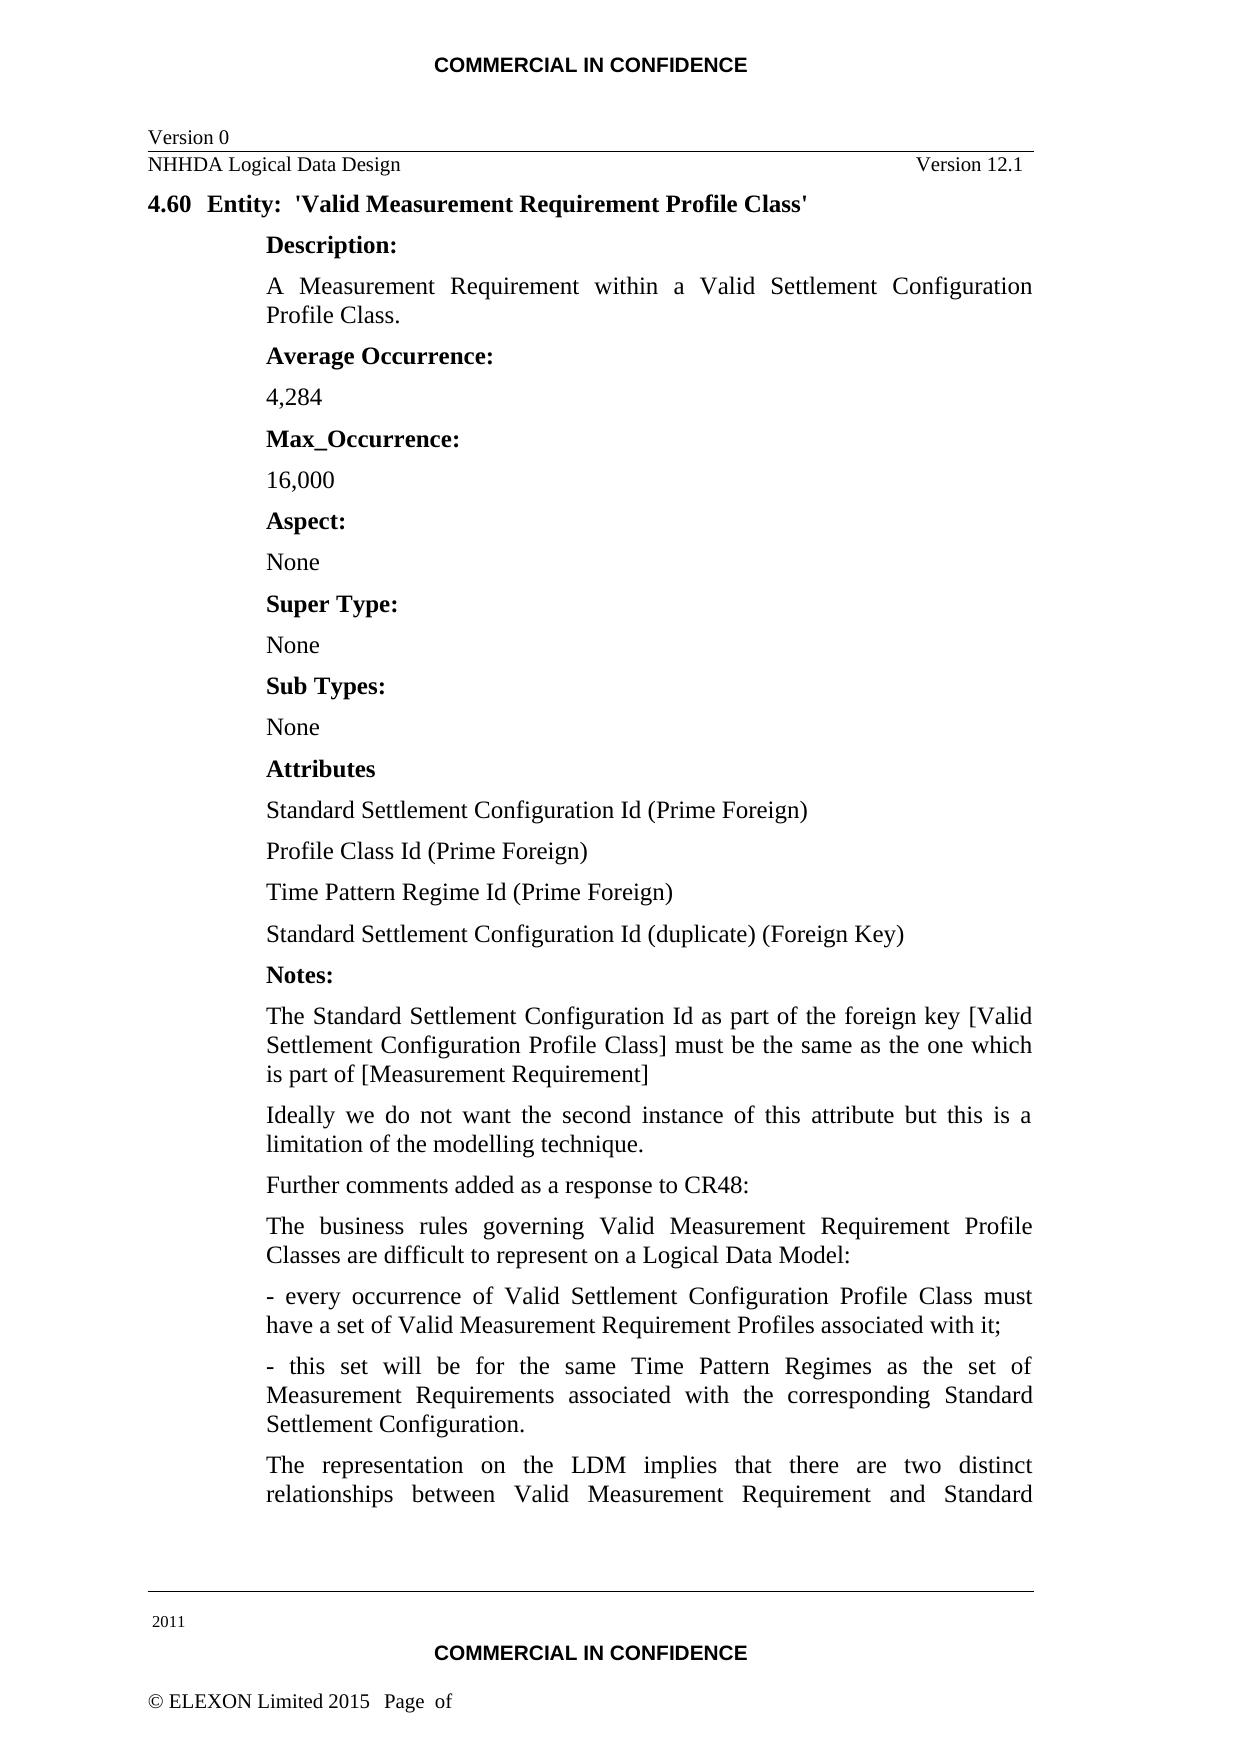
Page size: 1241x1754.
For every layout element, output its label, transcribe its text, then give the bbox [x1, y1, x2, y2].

text 4,284 [266, 382, 1033, 411]
text Super Type: [266, 589, 1033, 617]
text Further comments added as a response to CR48: [266, 1170, 1033, 1199]
text 16,000 [266, 465, 1033, 494]
text Sub Types: [266, 671, 1033, 700]
text Time Pattern Regime Id (Prime Foreign) [266, 877, 1033, 906]
text The Standard Settlement Configuration Id as part of the foreign key [Valid Settlement Configuration Profile Class] must be the same as the one which is part of [Measurement Requirement] [266, 1001, 1033, 1087]
text - this set will be for the same Time Pattern Regimes as the set of Measurement Requirements associated with the corresponding Standard Settlement Configuration. [266, 1351, 1033, 1437]
text None [266, 712, 1033, 741]
text None [266, 630, 1033, 659]
text The business rules governing Valid Measurement Requirement Profile Classes are difficult to represent on a Logical Data Model: [266, 1211, 1033, 1269]
text - every occurrence of Valid Settlement Configuration Profile Class must have a set of Valid Measurement Requirement Profiles associated with it; [266, 1281, 1033, 1339]
text Max_Occurrence: [266, 424, 1033, 452]
text Average Occurrence: [266, 341, 1033, 370]
text Description: [266, 230, 1033, 259]
text Aspect: [266, 506, 1033, 535]
text Notes: [266, 960, 1033, 989]
text Attributes [266, 754, 1033, 782]
text A Measurement Requirement within a Valid Settlement Configuration Profile Class. [266, 271, 1033, 329]
text Standard Settlement Configuration Id (duplicate) (Foreign Key) [266, 919, 1033, 947]
subtitle Entity: 'Valid Measurement Requirement Profile Class' [148, 189, 1033, 217]
text Standard Settlement Configuration Id (Prime Foreign) [266, 795, 1033, 824]
text None [266, 547, 1033, 576]
text Ideally we do not want the second instance of this attribute but this is a limitation of the modelling technique. [266, 1100, 1033, 1157]
text Profile Class Id (Prime Foreign) [266, 836, 1033, 865]
